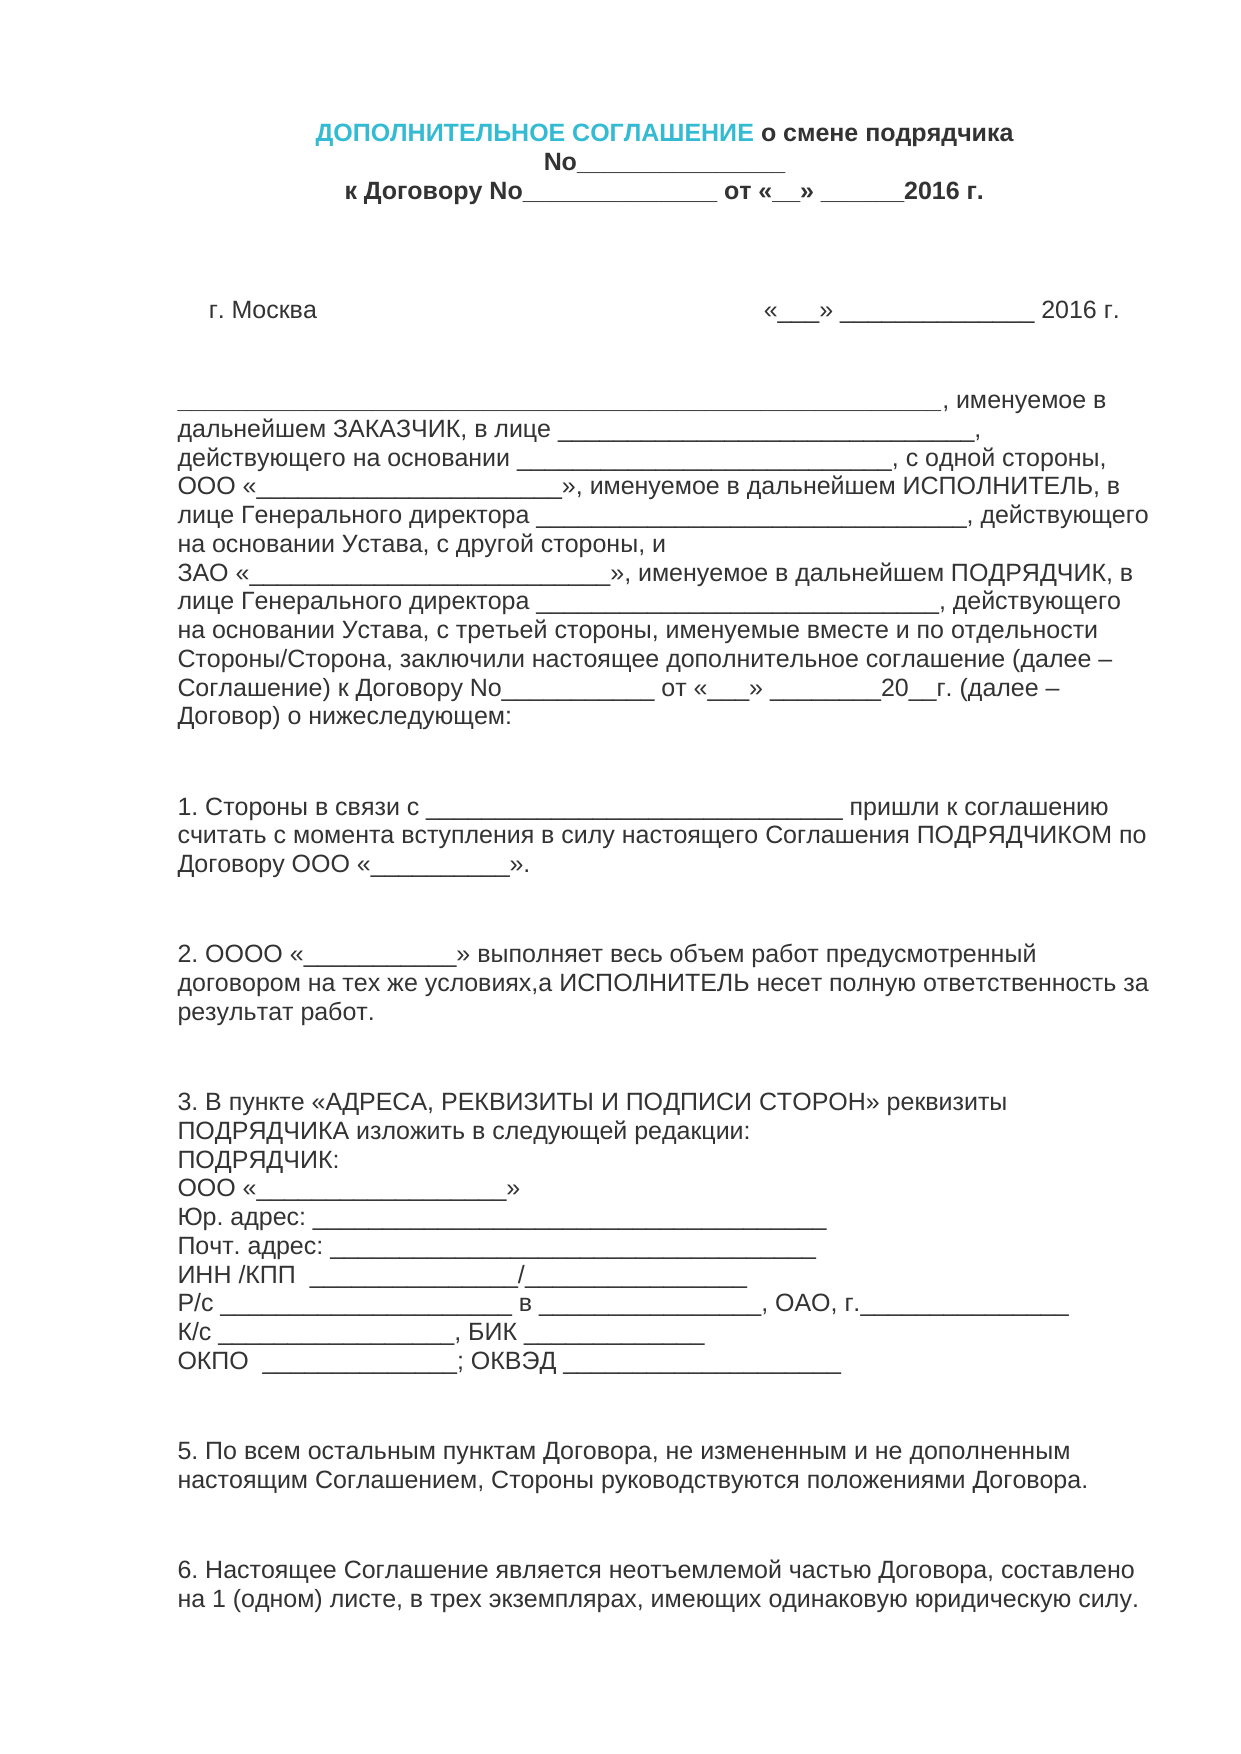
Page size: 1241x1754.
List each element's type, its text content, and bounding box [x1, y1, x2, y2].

text ПОДРЯДЧИК: [177, 1145, 1152, 1173]
text 6. Настоящее Соглашение является неотъемлемой частью Договора, составлено на 1 (одном) листе, в трех экземплярах, имеющих одинаковую юридическую силу. [177, 1555, 1152, 1613]
text 1. Стороны в связи с ______________________________ пришли к соглашению считать с момента вступления в силу настоящего Соглашения ПОДРЯДЧИКОМ по Договору ООО «__________». [177, 792, 1152, 878]
text ООО «__________________» [177, 1173, 1152, 1202]
text ИНН /КПП _______________/________________ [177, 1260, 1152, 1288]
text ООО «______________________», именуемое в дальнейшем ИСПОЛНИТЕЛЬ, в лице Генерального директора _______________________________, действующего на основании Устава, с другой стороны, и [177, 471, 1152, 557]
text Р/с _____________________ в ________________, ОАО, г._______________ [177, 1288, 1152, 1317]
text 5. По всем остальным пунктам Договора, не измененным и не дополненным настоящим Соглашением, Стороны руководствуются положениями Договора. [177, 1436, 1152, 1494]
text 2. ОООО «___________» выполняет весь объем работ предусмотренный договором на тех же условиях,а ИСПОЛНИТЕЛЬ несет полную ответственность за результат работ. [177, 939, 1152, 1026]
text ДОПОЛНИТЕЛЬНОЕ СОГЛАШЕНИЕ о смене подрядчика [177, 118, 1152, 147]
text 3. В пункте «АДРЕСА, РЕКВИЗИТЫ И ПОДПИСИ СТОРОН» реквизиты ПОДРЯДЧИКА изложить в следующей редакции: [177, 1087, 1152, 1145]
text Юр. адрес: _____________________________________ [177, 1202, 1152, 1231]
text Почт. адрес: ___________________________________ [177, 1231, 1152, 1260]
text ОКПО ______________; ОКВЭД ____________________ [177, 1346, 1152, 1375]
text ЗАО «__________________________», именуемое в дальнейшем ПОДРЯДЧИК, в лице Генерального директора _____________________________, действующего на основании Устава, с третьей стороны, именуемые вместе и по отдельности Стороны/Сторона, заключили настоящее дополнительное соглашение (далее – Соглашение) к Договору No___________ от «___» ________20__г. (далее – Договор) о нижеследующем: [177, 557, 1152, 730]
text К/с _________________, БИК _____________ [177, 1317, 1152, 1346]
text No_______________ [177, 147, 1152, 176]
text г. Москва «___» ______________ 2016 г. [177, 295, 1152, 323]
text _______________________________________________________, именуемое в дальнейшем ЗАКАЗЧИК, в лице ______________________________, действующего на основании ___________________________, с одной стороны, [177, 385, 1152, 471]
text к Договору No______________ от «__» ______2016 г. [177, 176, 1152, 204]
